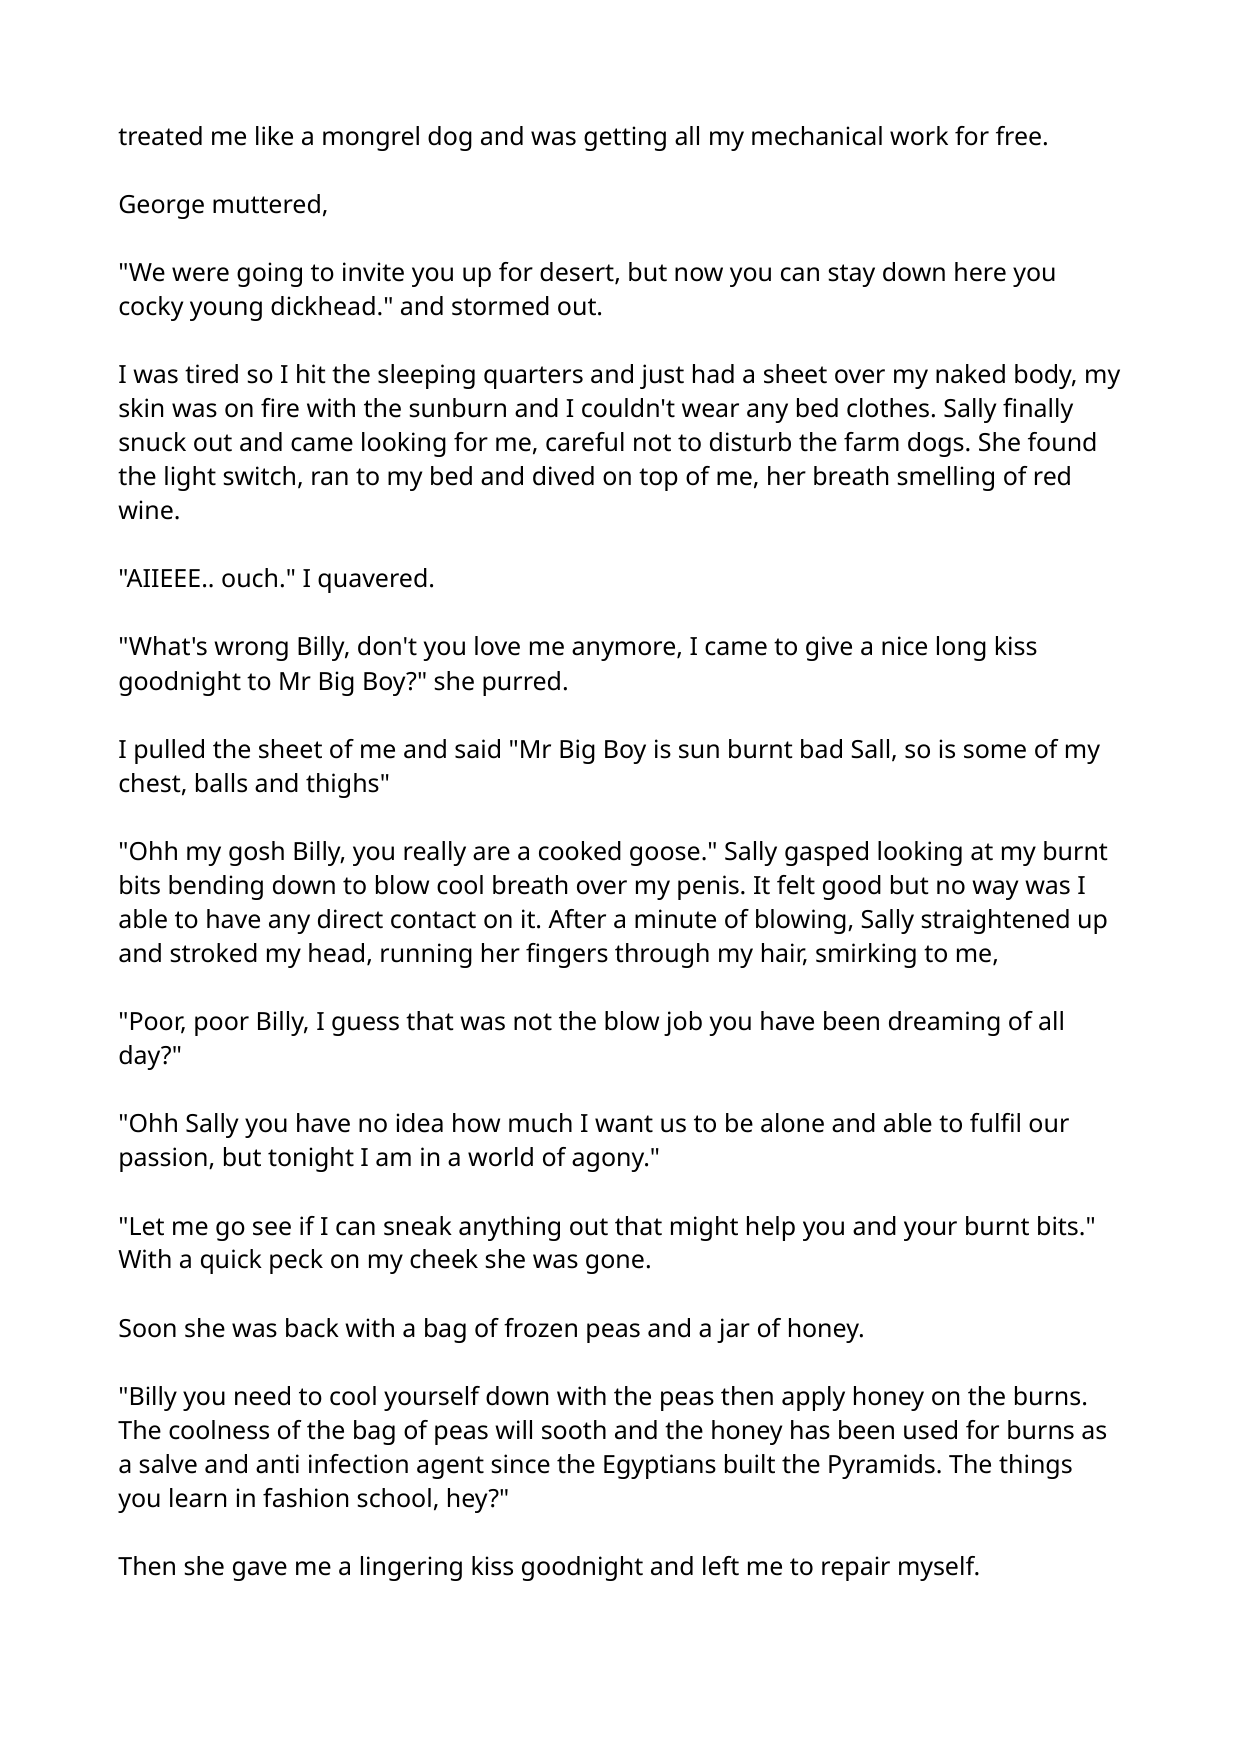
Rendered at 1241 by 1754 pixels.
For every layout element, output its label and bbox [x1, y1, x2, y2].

text [118, 118, 1122, 1617]
